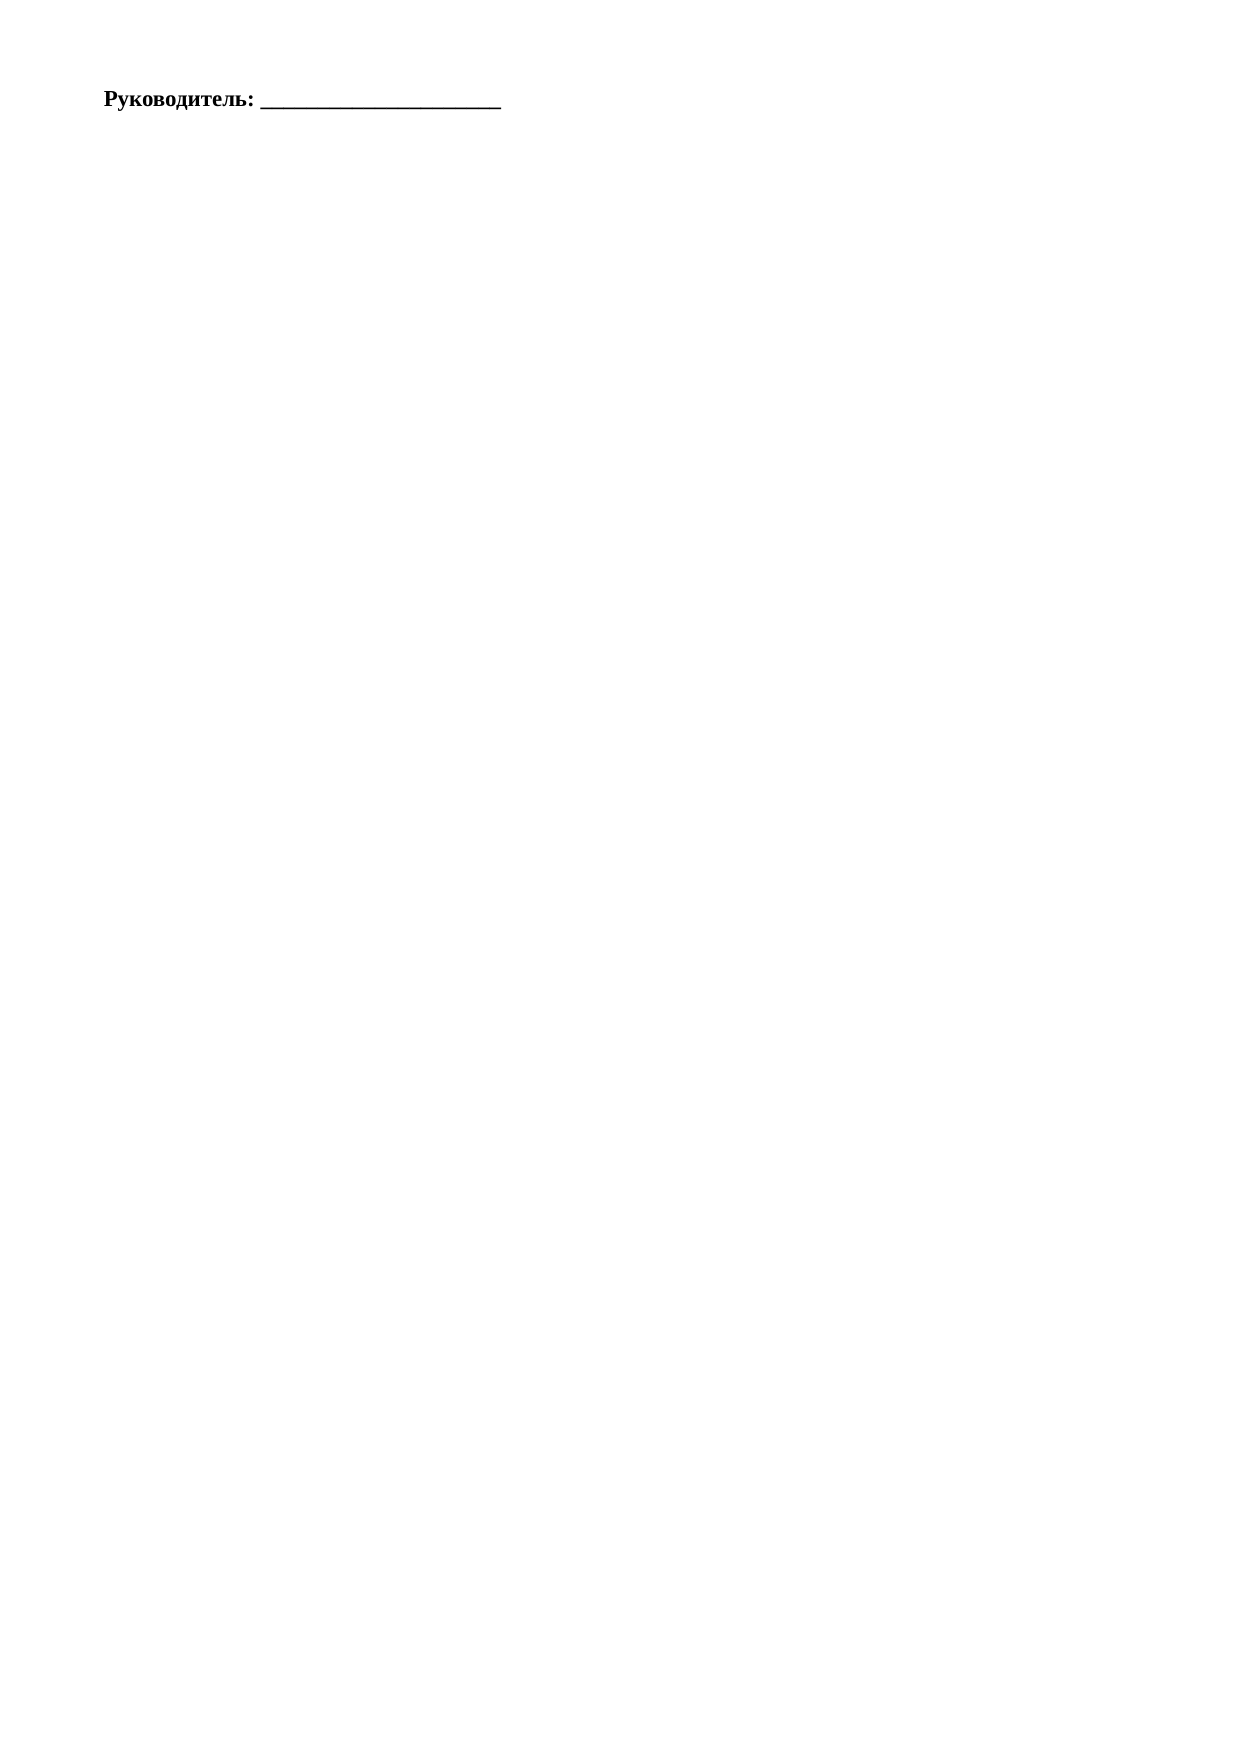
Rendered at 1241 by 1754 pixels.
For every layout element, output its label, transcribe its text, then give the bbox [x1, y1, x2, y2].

text Руководитель: _____________________ [103, 86, 1167, 112]
